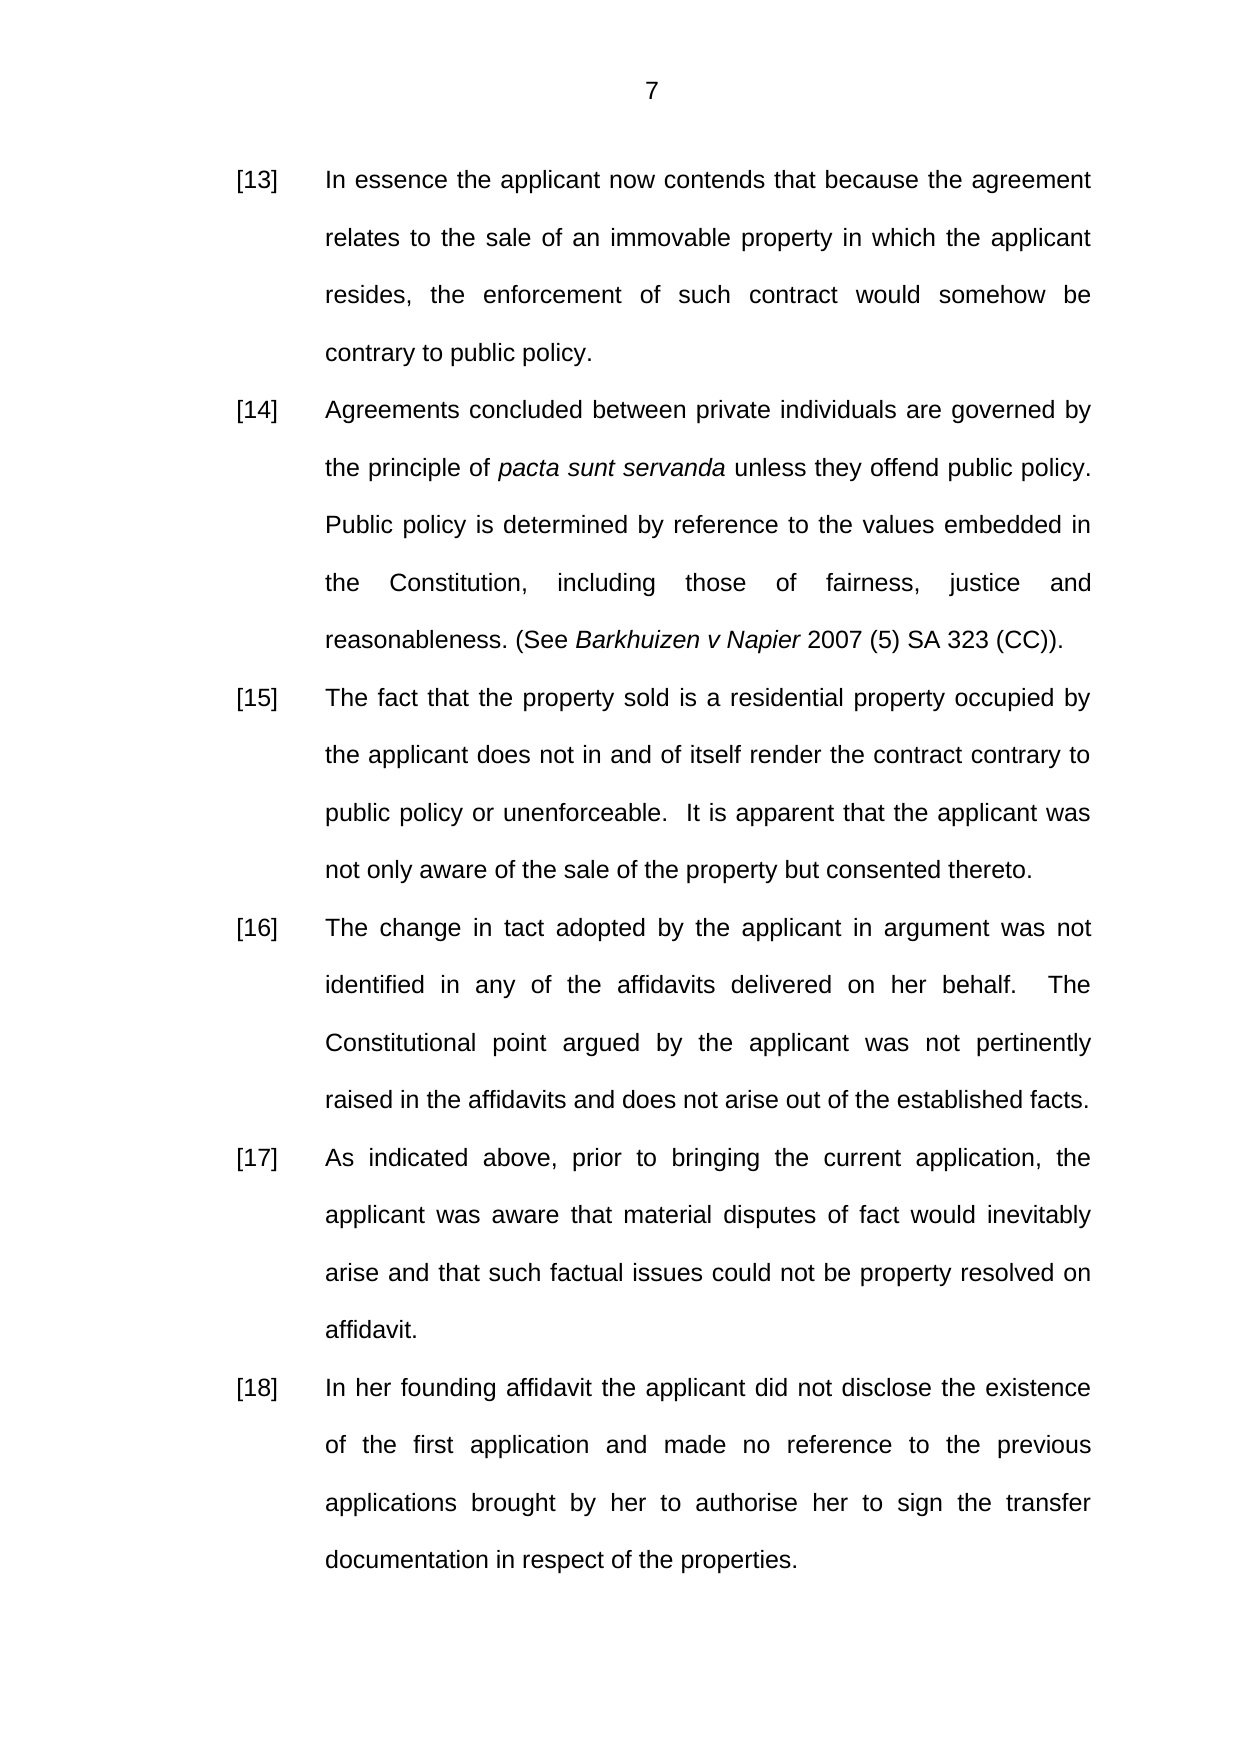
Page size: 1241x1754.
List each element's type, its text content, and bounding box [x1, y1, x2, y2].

text [14] Agreements concluded between private individuals are governed by the principle of pacta sunt servanda unless they offend public policy. Public policy is determined by reference to the values embedded in the Constitution, including those of fairness, justice and reasonableness. (See Barkhuizen v Napier 2007 (5) SA 323 (CC)). [236, 395, 1092, 654]
text [17] As indicated above, prior to bringing the current application, the applicant was aware that material disputes of fact would inevitably arise and that such factual issues could not be property resolved on affidavit. [236, 1143, 1092, 1344]
text [16] The change in tact adopted by the applicant in argument was not identified in any of the affidavits delivered on her behalf. The Constitutional point argued by the applicant was not pertinently raised in the affidavits and does not arise out of the established facts. [236, 913, 1092, 1114]
text [18] In her founding affidavit the applicant did not disclose the existence of the first application and made no reference to the previous applications brought by her to authorise her to sign the transfer documentation in respect of the properties. [236, 1373, 1092, 1574]
text [13] In essence the applicant now contends that because the agreement relates to the sale of an immovable property in which the applicant resides, the enforcement of such contract would somehow be contrary to public policy. [236, 165, 1092, 367]
text [15] The fact that the property sold is a residential property occupied by the applicant does not in and of itself render the contract contrary to public policy or unenforceable. It is apparent that the applicant was not only aware of the sale of the property but consented thereto. [236, 683, 1092, 884]
